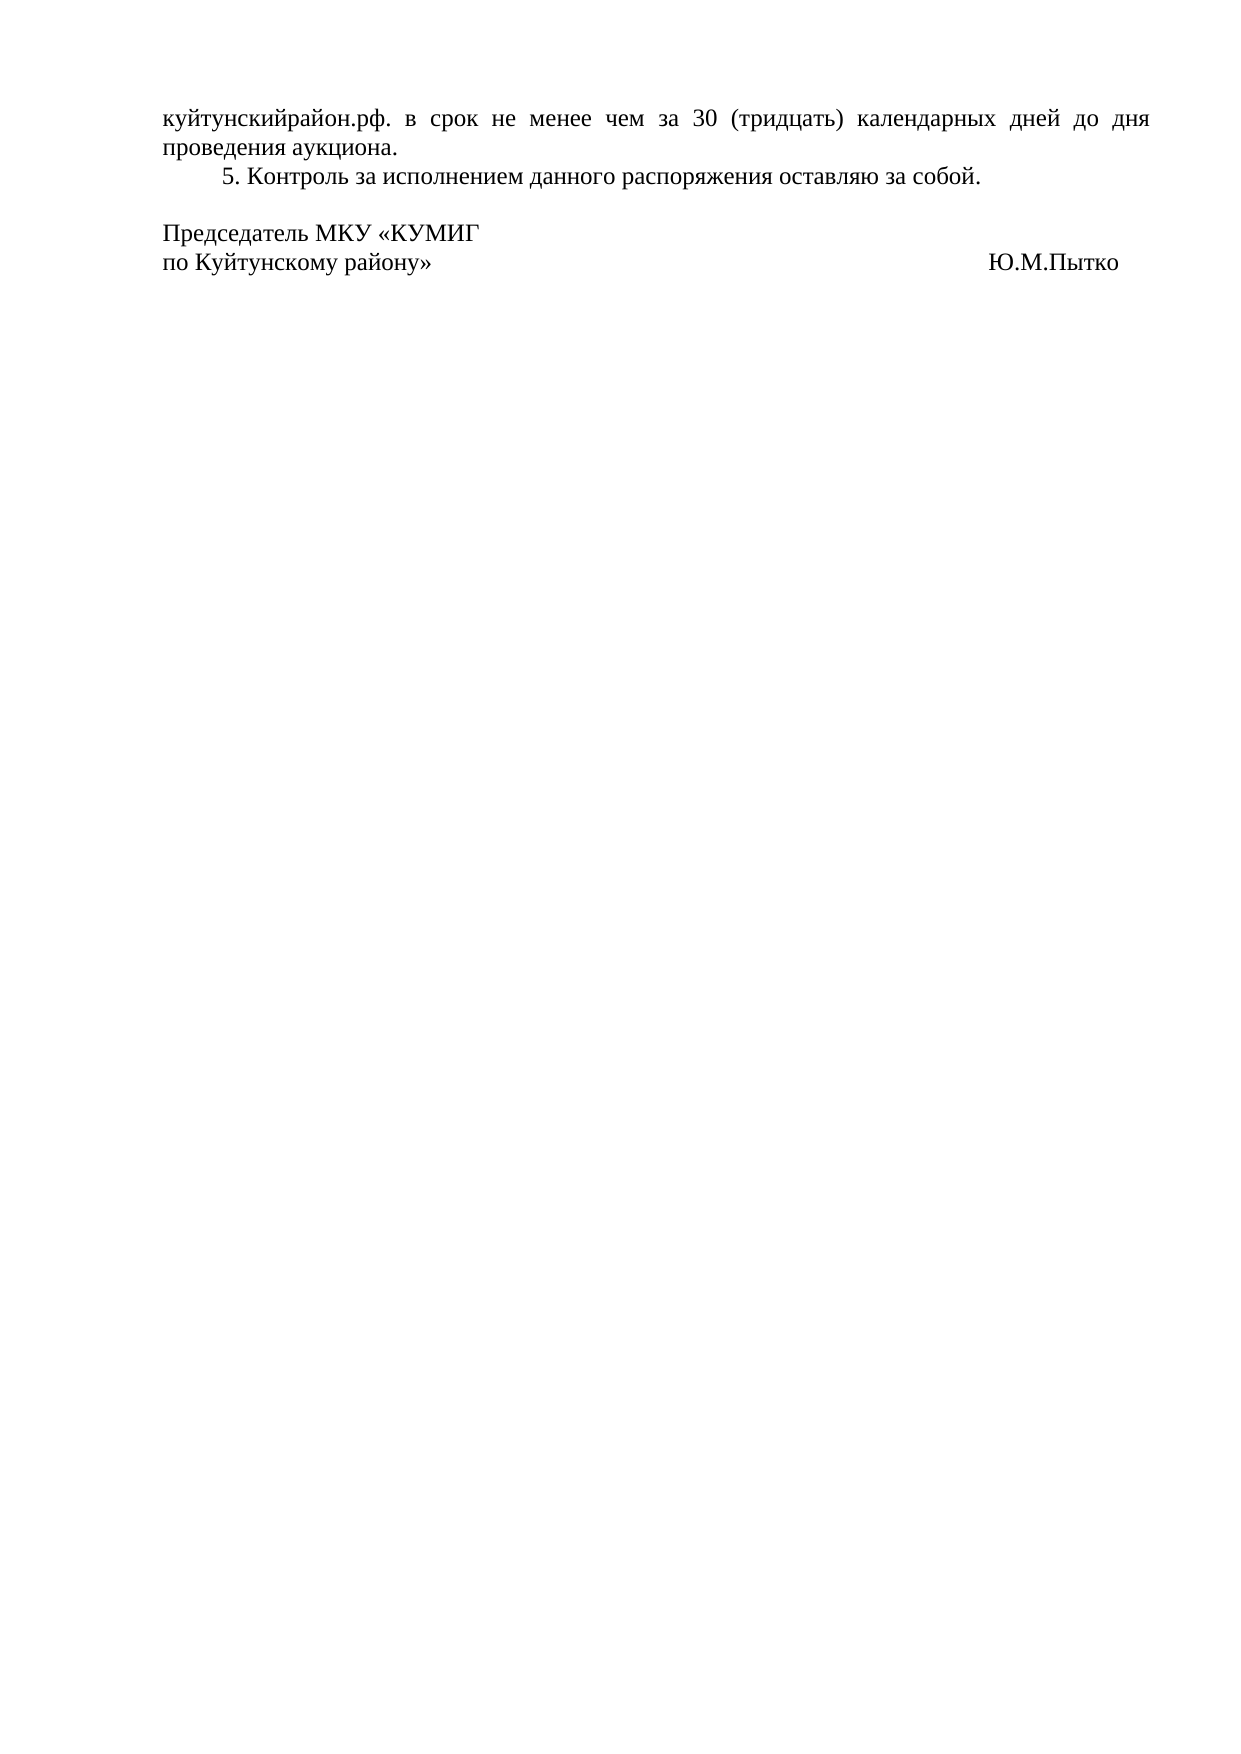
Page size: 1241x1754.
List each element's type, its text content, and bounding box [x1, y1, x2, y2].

text 5. Контроль за исполнением данного распоряжения оставляю за собой. [162, 161, 1152, 190]
text Председатель МКУ «КУМИГ [162, 218, 1152, 247]
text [162, 103, 1152, 161]
text по Куйтунскому району» Ю.М.Пытко [162, 247, 1152, 276]
